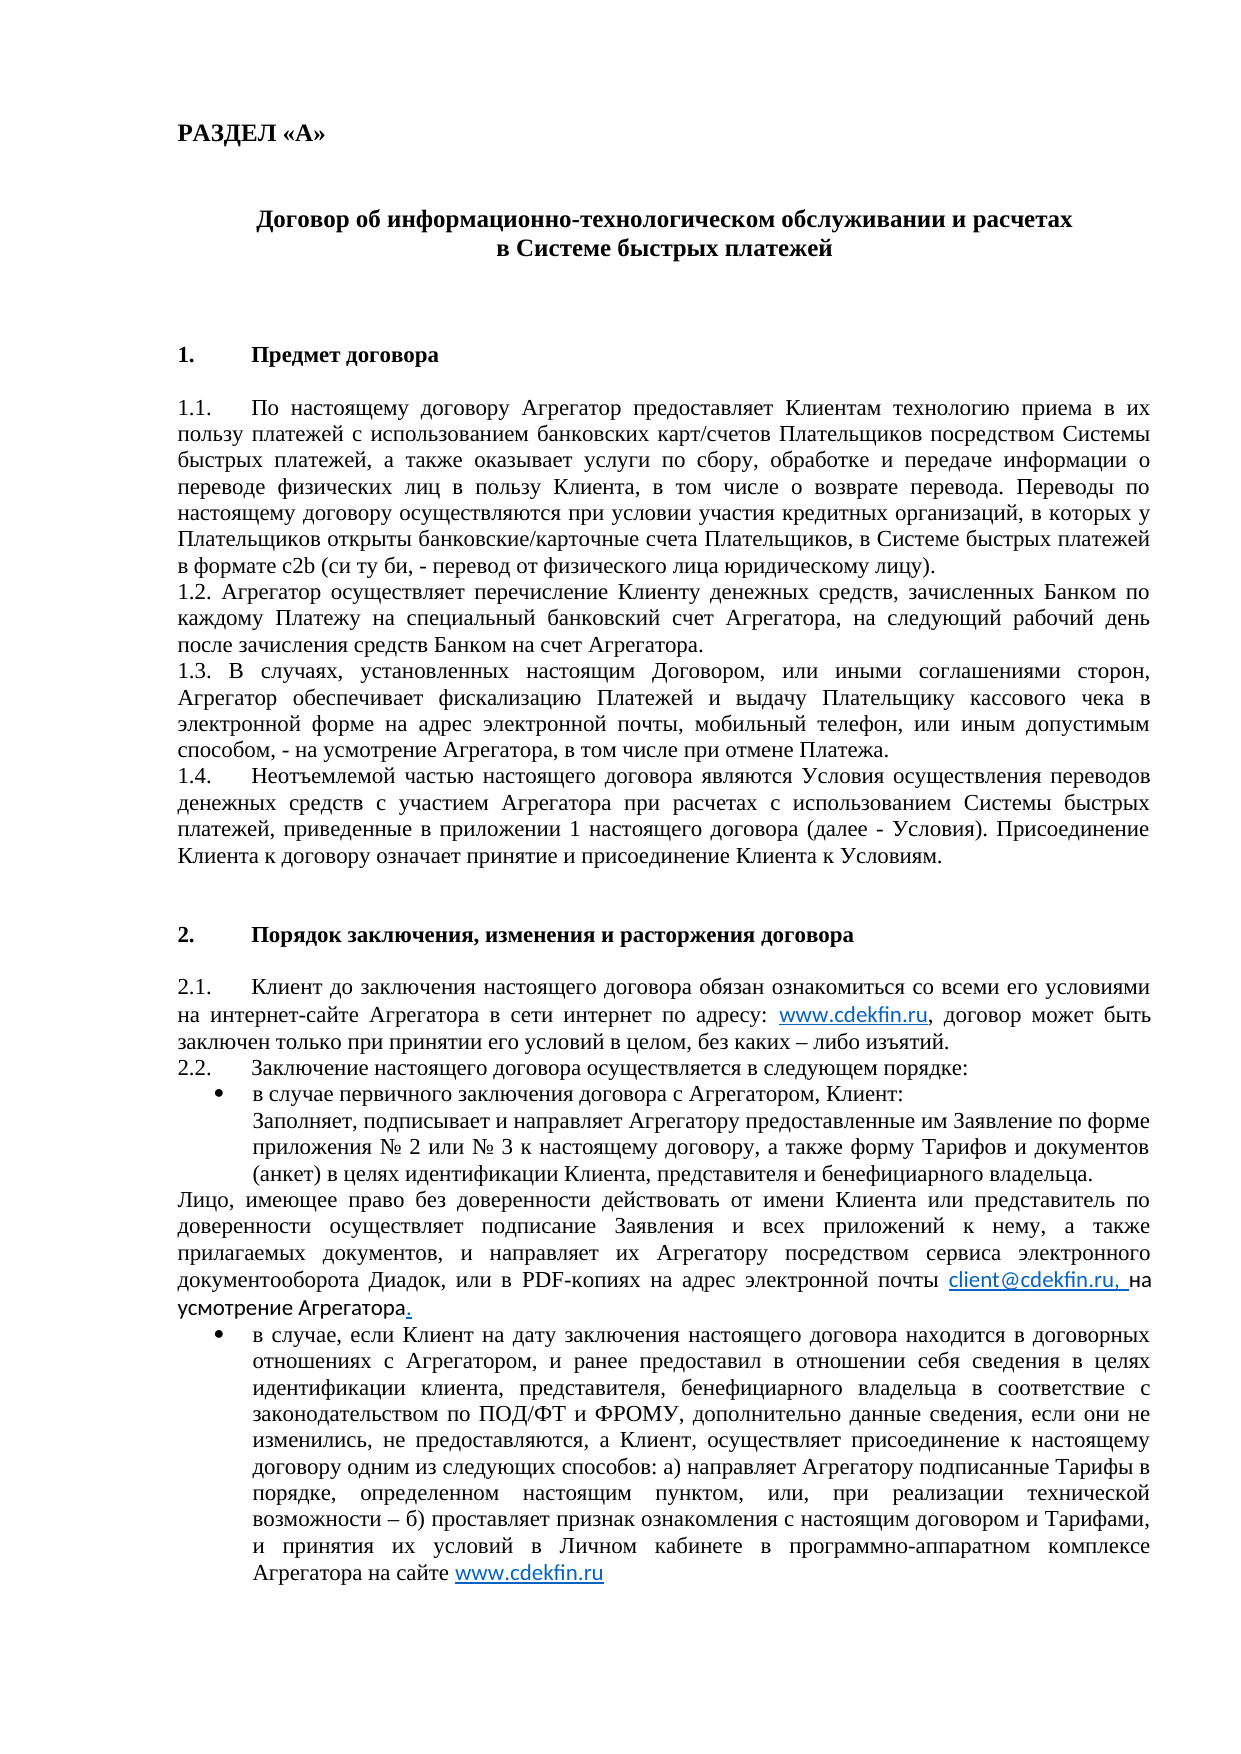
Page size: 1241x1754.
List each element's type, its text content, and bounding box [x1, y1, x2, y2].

list в случае, если Клиент на дату заключения настоящего договора находится в договорных отношениях с Агрегатором, и ранее предоставил в отношении себя сведения в целях идентификации клиента, представителя, бенефициарного владельца в соответствие с законодательством по ПОД/ФТ и ФРОМУ, дополнительно данные сведения, если они не изменились, не предоставляются, а Клиент, осуществляет присоединение к настоящему договору одним из следующих способов: а) направляет Агрегатору подписанные Тарифы в порядке, определенном настоящим пунктом, или, при реализации технической возможности – б) проставляет признак ознакомления с настоящим договором и Тарифами, и принятия их условий в Личном кабинете в программно-аппаратном комплексе Агрегатора на сайте www.cdekfin.ru [215, 1321, 1152, 1586]
text Заполняет, подписывает и направляет Агрегатору предоставленные им Заявление по форме приложения № 2 или № 3 к настоящему договору, а также форму Тарифов и документов (анкет) в целях идентификации Клиента, представителя и бенефициарного владельца. [252, 1107, 1152, 1186]
text Договор об информационно-технологическом обслуживании и расчетах [177, 204, 1152, 233]
text 1.3. В случаях, установленных настоящим Договором, или иными соглашениями сторон, Агрегатор обеспечивает фискализацию Платежей и выдачу Плательщику кассового чека в электронной форме на адрес электронной почты, мобильный телефон, или иным допустимым способом, - на усмотрение Агрегатора, в том числе при отмене Платежа. [177, 657, 1152, 763]
text 1.4. Неотъемлемой частью настоящего договора являются Условия осуществления переводов денежных средств с участием Агрегатора при расчетах с использованием Системы быстрых платежей, приведенные в приложении 1 настоящего договора (далее - Условия). Присоединение Клиента к договору означает принятие и присоединение Клиента к Условиям. [177, 763, 1152, 868]
text Лицо, имеющее право без доверенности действовать от имени Клиента или представитель по доверенности осуществляет подписание Заявления и всех приложений к нему, а также прилагаемых документов, и направляет их Агрегатору посредством сервиса электронного документооборота Диадок, или в PDF-копиях на адрес электронной почты client@cdekfin.ru, на усмотрение Агрегатора. [177, 1186, 1152, 1321]
text 1.1. По настоящему договору Агрегатор предоставляет Клиентам технологию приема в их пользу платежей с использованием банковских карт/счетов Плательщиков посредством Системы быстрых платежей, а также оказывает услуги по сбору, обработке и передаче информации о переводе физических лиц в пользу Клиента, в том числе о возврате перевода. Переводы по настоящему договору осуществляются при условии участия кредитных организаций, в которых у Плательщиков открыты банковские/карточные счета Плательщиков, в Системе быстрых платежей в формате с2b (си ту би, - перевод от физического лица юридическому лицу). [177, 394, 1152, 578]
text РАЗДЕЛ «А» [177, 118, 1152, 147]
text 1.2. Агрегатор осуществляет перечисление Клиенту денежных средств, зачисленных Банком по каждому Платежу на специальный банковский счет Агрегатора, на следующий рабочий день после зачисления средств Банком на счет Агрегатора. [177, 578, 1152, 657]
text 2.2. Заключение настоящего договора осуществляется в следующем порядке: [177, 1054, 1152, 1081]
text 2.1. Клиент до заключения настоящего договора обязан ознакомиться со всеми его условиями на интернет-сайте Агрегатора в сети интернет по адресу: www.cdekfin.ru, договор может быть заключен только при принятии его условий в целом, без каких – либо изъятий. [177, 973, 1152, 1054]
list в случае первичного заключения договора с Агрегатором, Клиент: [215, 1081, 1152, 1107]
text в Системе быстрых платежей [177, 233, 1152, 262]
text 1. Предмет договора [177, 341, 1152, 367]
text 2. Порядок заключения, изменения и расторжения договора [177, 921, 1152, 947]
